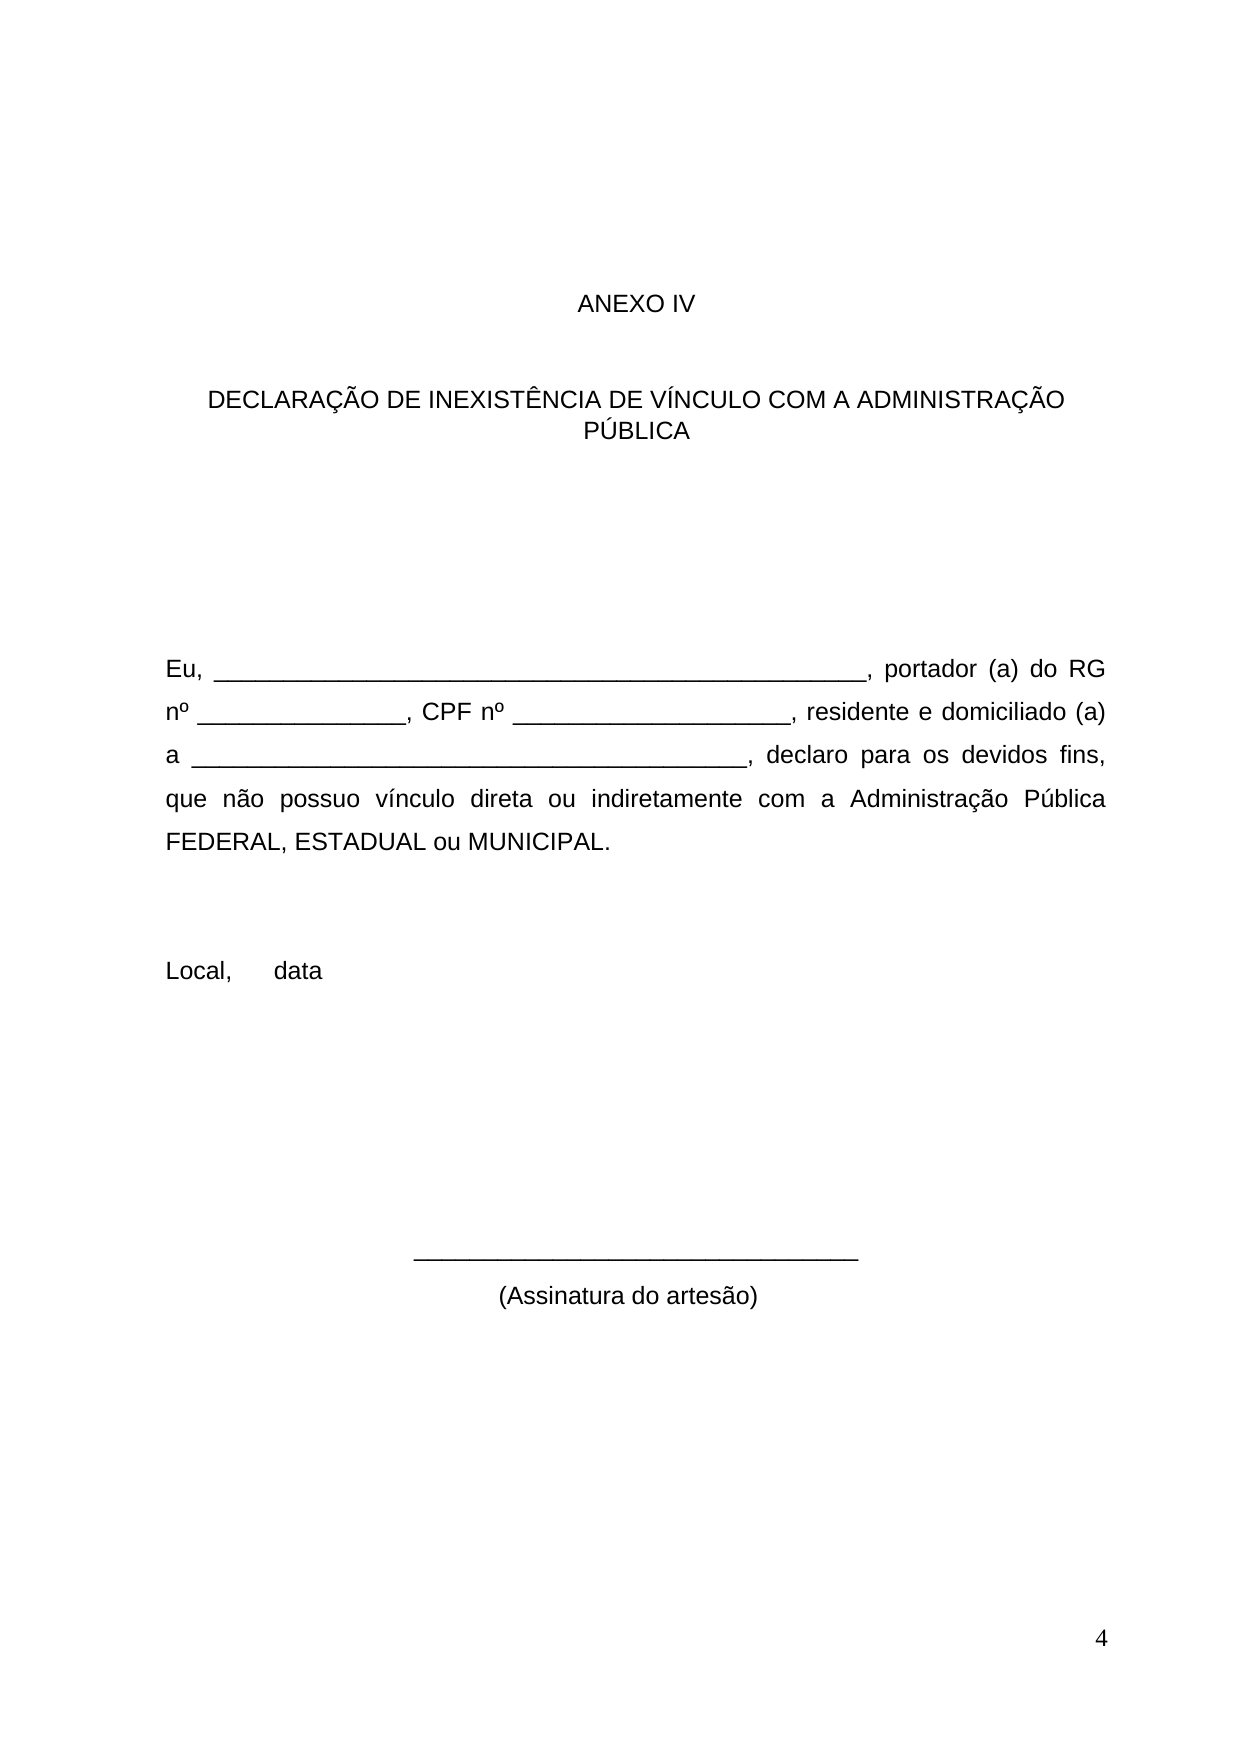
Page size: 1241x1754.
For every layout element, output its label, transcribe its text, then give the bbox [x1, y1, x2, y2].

text ________________________________ [165, 1233, 1107, 1262]
text ANEXO IV [165, 289, 1107, 318]
text DECLARAÇÃO DE INEXISTÊNCIA DE VÍNCULO COM A ADMINISTRAÇÃO PÚBLICA [165, 384, 1107, 444]
text (Assinatura do artesão) [165, 1281, 1063, 1309]
text Eu, _______________________________________________, portador (a) do RG nº _______________, CPF nº ____________________, residente e domiciliado (a) a ________________________________________, declaro para os devidos fins, que não possuo vínculo direta ou indiretamente com a Administração Pública FEDERAL, ESTADUAL ou MUNICIPAL. [165, 654, 1107, 855]
text Local, data [165, 956, 1107, 985]
